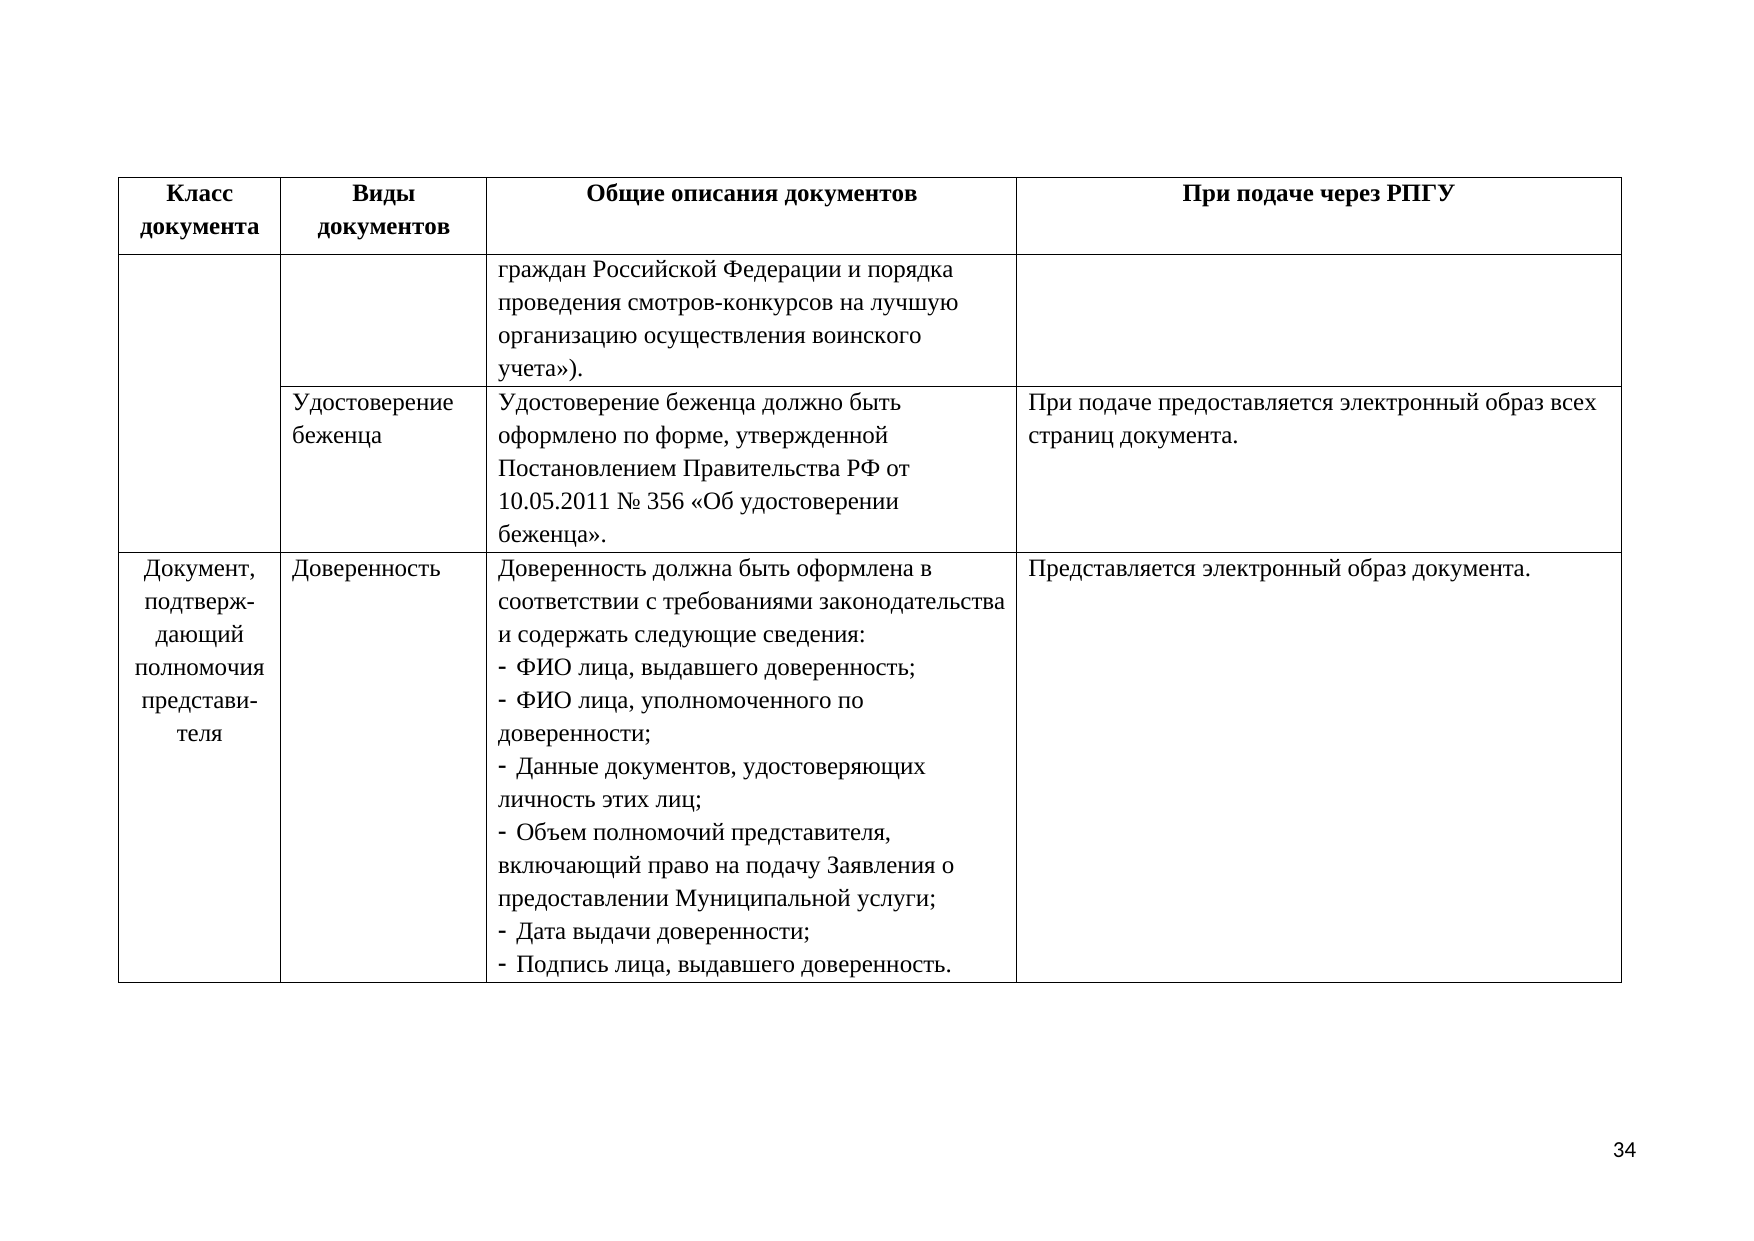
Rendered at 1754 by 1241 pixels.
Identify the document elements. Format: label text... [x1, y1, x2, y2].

table_header Общие описания документов [487, 178, 1016, 253]
table_cell Удостоверение беженца [281, 387, 486, 552]
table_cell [1017, 255, 1621, 386]
table_header Виды документов [281, 178, 486, 253]
table_cell Документ, подтверж-дающий полномочия представи-теля [119, 553, 280, 982]
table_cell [281, 255, 486, 386]
table_cell Доверенность должна быть оформлена в соответствии с требованиями законодательства и содержать следующие сведения: ФИО лица, выдавшего доверенность; ФИО лица, уполномоченного по доверенности; Данные документов, удостоверяющих личность этих лиц; Объем полномочий представителя, включающий право на подачу Заявления о предоставлении Муниципальной услуги; Дата выдачи доверенности; Подпись лица, выдавшего доверенность. [487, 553, 1016, 982]
table_cell Представляется электронный образ документа. [1017, 553, 1621, 982]
table_header При подаче через РПГУ [1017, 178, 1621, 253]
table_cell Доверенность [281, 553, 486, 982]
table_cell При подаче предоставляется электронный образ всех страниц документа. [1017, 387, 1621, 552]
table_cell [487, 255, 1016, 386]
table_cell Удостоверение беженца должно быть оформлено по форме, утвержденной Постановлением Правительства РФ от 10.05.2011 № 356 «Об удостоверении беженца». [487, 387, 1016, 552]
table_header Класс документа [119, 178, 280, 253]
